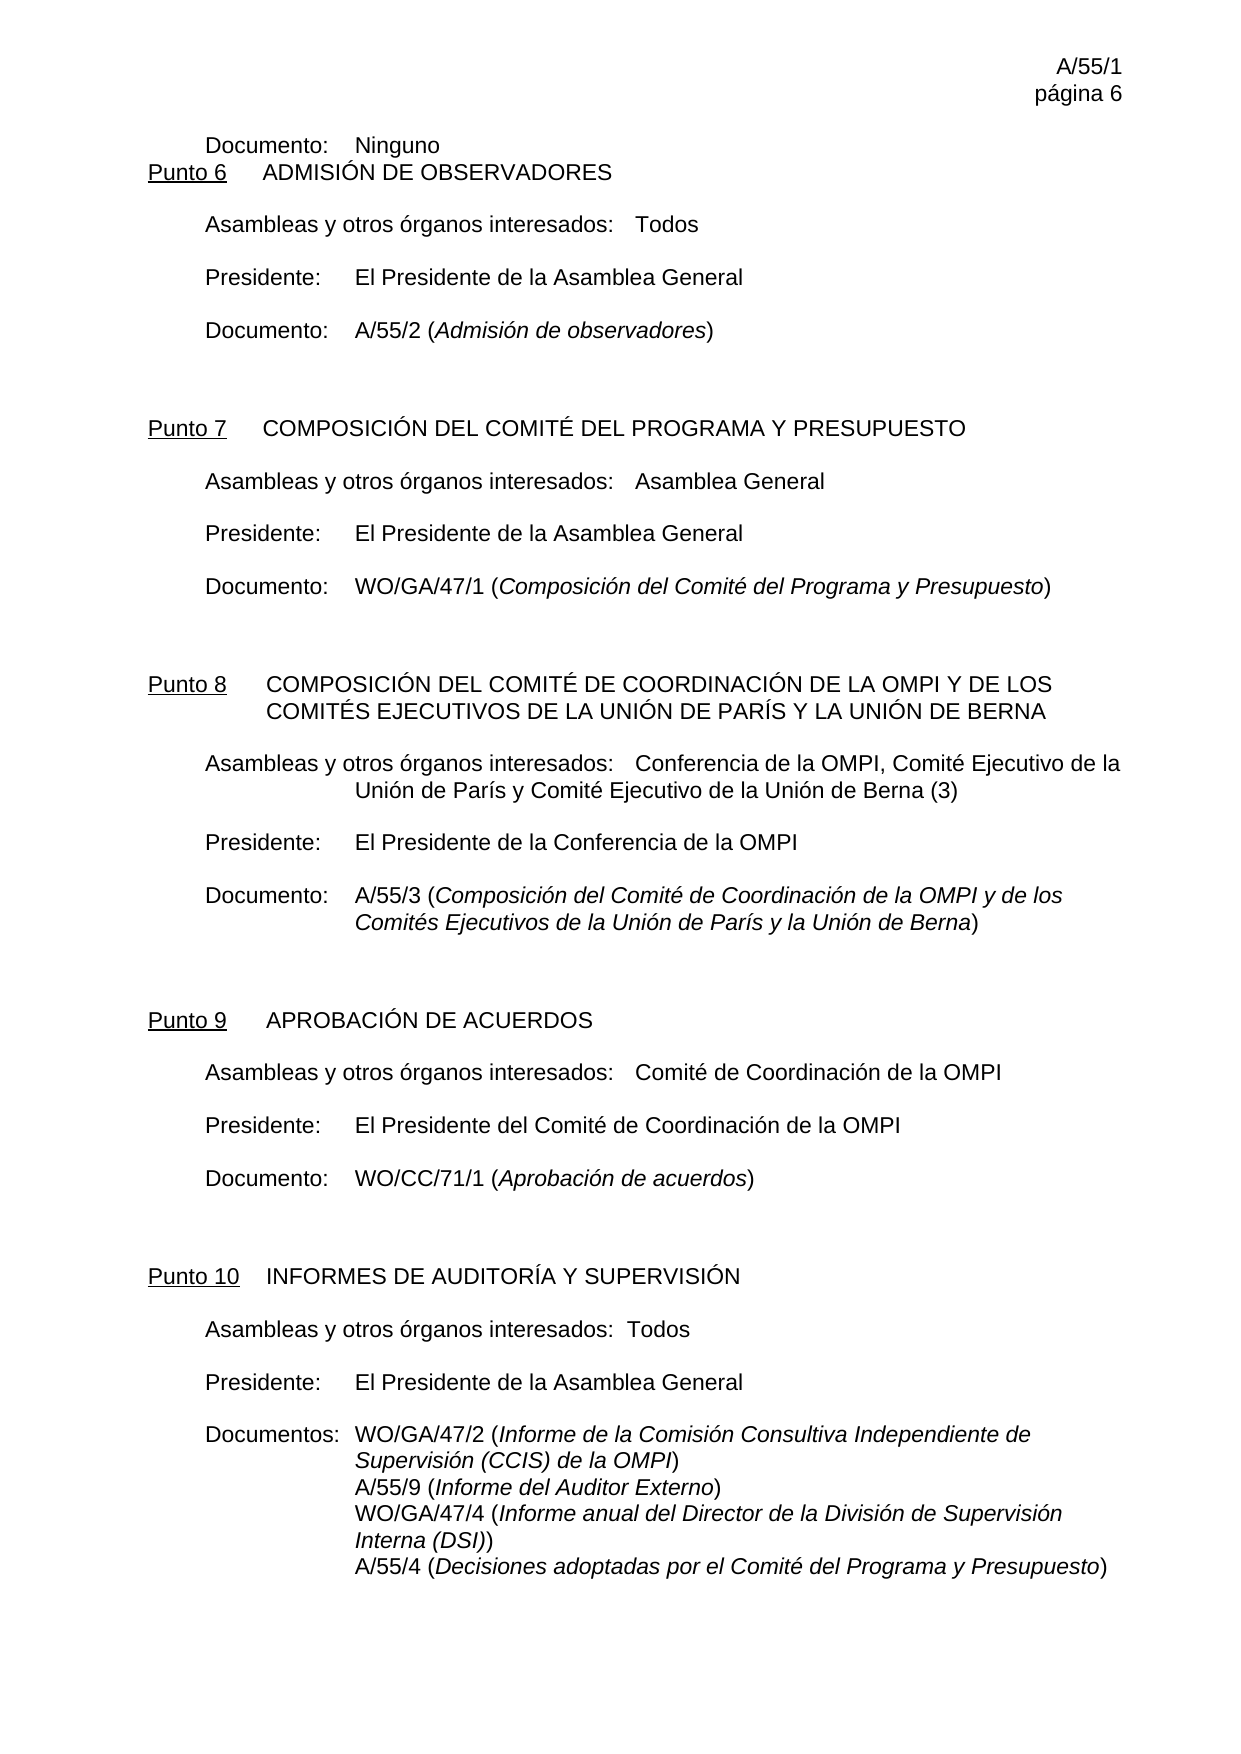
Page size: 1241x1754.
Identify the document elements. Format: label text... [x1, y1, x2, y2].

text Punto 6 ADMISIÓN DE OBSERVADORES [148, 158, 1122, 185]
text Asambleas y otros órganos interesados: Todos [205, 1316, 1122, 1342]
text A/55/9 (Informe del Auditor Externo) [205, 1474, 1122, 1500]
text Documento: A/55/2 (Admisión de observadores) [205, 317, 1122, 343]
text Punto 8 COMPOSICIÓN DEL COMITÉ DE COORDINACIÓN DE LA OMPI Y DE LOS COMITÉS EJECUTIVOS DE LA UNIÓN DE PARÍS Y LA UNIÓN DE BERNA [148, 671, 1122, 724]
text A/55/4 (Decisiones adoptadas por el Comité del Programa y Presupuesto) [205, 1553, 1122, 1579]
text Punto 10 INFORMES DE AUDITORÍA Y SUPERVISIÓN [148, 1263, 1122, 1289]
text Asambleas y otros órganos interesados: Comité de Coordinación de la OMPI [205, 1059, 1122, 1086]
text Asambleas y otros órganos interesados: Asamblea General [205, 468, 1122, 494]
text Presidente: El Presidente de la Asamblea General [205, 1368, 1122, 1395]
text Presidente: El Presidente de la Asamblea General [205, 520, 1122, 547]
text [205, 264, 1122, 290]
text Documentos: WO/GA/47/2 (Informe de la Comisión Consultiva Independiente de Supervisión (CCIS) de la OMPI) [205, 1421, 1122, 1474]
text Punto 9 APROBACIÓN DE ACUERDOS [148, 1007, 1122, 1033]
text Presidente: El Presidente de la Conferencia de la OMPI [205, 829, 1122, 856]
text Asambleas y otros órganos interesados: Conferencia de la OMPI, Comité Ejecutivo de la Unión de París y Comité Ejecutivo de la Unión de Berna (3) [205, 750, 1122, 803]
text WO/GA/47/4 (Informe anual del Director de la División de Supervisión Interna (DSI)) [205, 1500, 1122, 1553]
text Punto 7 COMPOSICIÓN DEL COMITÉ DEL PROGRAMA Y PRESUPUESTO [148, 415, 1122, 441]
text Documento: WO/CC/71/1 (Aprobación de acuerdos) [205, 1165, 1122, 1191]
text Documento: A/55/3 (Composición del Comité de Coordinación de la OMPI y de los Comités Ejecutivos de la Unión de París y la Unión de Berna) [205, 882, 1122, 935]
text Documento: Ninguno [205, 132, 1122, 158]
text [205, 211, 1122, 238]
text Documento: WO/GA/47/1 (Composición del Comité del Programa y Presupuesto) [205, 573, 1122, 599]
text Presidente: El Presidente del Comité de Coordinación de la OMPI [205, 1112, 1122, 1138]
